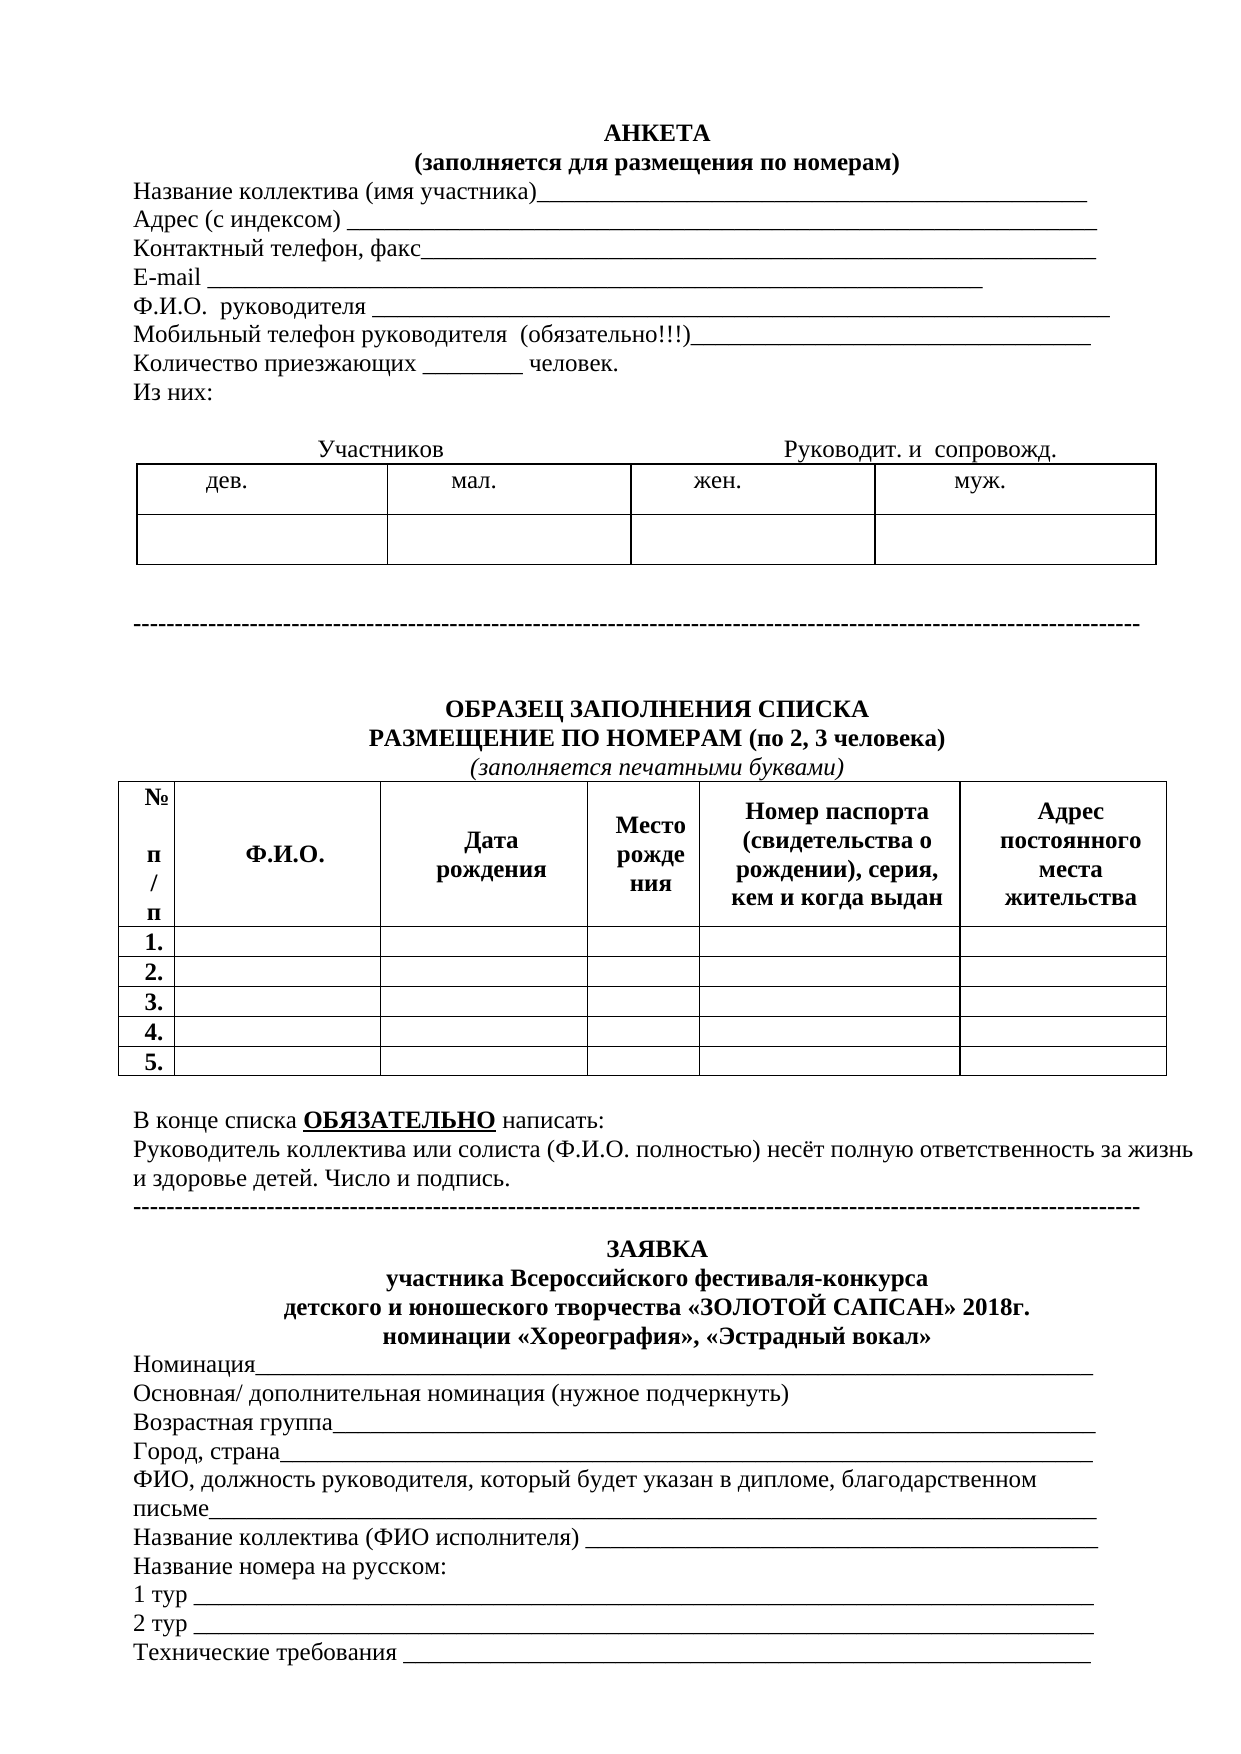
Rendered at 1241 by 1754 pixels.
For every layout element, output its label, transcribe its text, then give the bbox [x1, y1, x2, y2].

table_cell [175, 1017, 380, 1046]
table_header Дата рождения [381, 782, 587, 926]
table_cell [381, 927, 587, 956]
table_cell [381, 1017, 587, 1046]
table_cell [700, 957, 959, 986]
text 1 тур ________________________________________________________________________ [133, 1579, 1181, 1608]
text номинации «Хореография», «Эстрадный вокал» [133, 1321, 1181, 1349]
table_cell [961, 1017, 1166, 1046]
table_header Ф.И.О. [175, 782, 380, 926]
table_cell [175, 957, 380, 986]
text Город, страна_________________________________________________________________ [133, 1436, 1181, 1464]
table_cell муж. [876, 465, 1155, 513]
text ------------------------------------------------------------------------------------------------------------------------- [133, 1191, 1181, 1220]
table_cell [700, 927, 959, 956]
text Мобильный телефон руководителя (обязательно!!!)________________________________ [133, 319, 1181, 348]
text Ф.И.О. руководителя ___________________________________________________________ [133, 291, 1181, 319]
table_cell [588, 1017, 699, 1046]
table_cell [700, 987, 959, 1016]
table_cell [961, 957, 1166, 986]
table_cell мал. [388, 465, 630, 513]
text Возрастная группа_____________________________________________________________ [133, 1407, 1181, 1436]
table_cell [388, 515, 630, 564]
text (заполняется для размещения по номерам) [133, 147, 1181, 176]
table_cell 2. [119, 957, 174, 986]
text участника Всероссийского фестиваля-конкурса [133, 1263, 1181, 1292]
table_cell [961, 1047, 1166, 1075]
table_cell 1. [119, 927, 174, 956]
table_cell [175, 1047, 380, 1075]
table_cell 3. [119, 987, 174, 1016]
table_cell [381, 987, 587, 1016]
table_cell жен. [632, 465, 874, 513]
table_header Адрес постоянного места жительства [961, 782, 1166, 926]
table_cell [588, 957, 699, 986]
text ОБРАЗЕЦ ЗАПОЛНЕНИЯ СПИСКА [133, 694, 1181, 723]
table_cell дев. [138, 465, 387, 513]
text Основная/ дополнительная номинация (нужное подчеркнуть) [133, 1378, 1181, 1407]
text ФИО, должность руководителя, который будет указан в дипломе, благодарственном письме_______________________________________________________________________ [133, 1464, 1181, 1522]
table_cell [588, 987, 699, 1016]
text Название коллектива (ФИО исполнителя) _________________________________________ [133, 1522, 1181, 1551]
table_cell [588, 927, 699, 956]
text Технические требования _______________________________________________________ [133, 1637, 1181, 1666]
text 2 тур ________________________________________________________________________ [133, 1608, 1181, 1637]
text Количество приезжающих ________ человек. [133, 348, 1181, 377]
text Название коллектива (имя участника)____________________________________________ [133, 176, 1181, 204]
table_header Участников [137, 435, 688, 463]
table_cell [961, 987, 1166, 1016]
text Название номера на русском: [133, 1551, 1181, 1579]
table_header Руководит. и сопровожд. [689, 435, 1156, 463]
table_header Место рождения [588, 782, 699, 926]
table_cell 4. [119, 1017, 174, 1046]
text АНКЕТА [133, 118, 1181, 147]
text ------------------------------------------------------------------------------------------------------------------------- [133, 608, 1181, 637]
table_cell [138, 515, 387, 564]
table_cell [588, 1047, 699, 1075]
text Руководитель коллектива или солиста (Ф.И.О. полностью) несёт полную ответственность за жизнь и здоровье детей. Число и подпись. [133, 1134, 1196, 1191]
table_cell 5. [119, 1047, 174, 1075]
table_cell [381, 957, 587, 986]
table_cell [700, 1017, 959, 1046]
table_cell [175, 927, 380, 956]
table_cell [961, 927, 1166, 956]
text E-mail ______________________________________________________________ [133, 262, 1181, 291]
text Из них: [133, 377, 1181, 406]
text РАЗМЕЩЕНИЕ ПО НОМЕРАМ (по 2, 3 человека) [133, 723, 1181, 752]
table_cell [700, 1047, 959, 1075]
table_header Номер паспорта (свидетельства о рождении), серия, кем и когда выдан [700, 782, 959, 926]
text ЗАЯВКА [133, 1234, 1181, 1263]
text В конце списка ОБЯЗАТЕЛЬНО написать: [133, 1105, 1196, 1134]
text Номинация___________________________________________________________________ [133, 1349, 1181, 1378]
table_cell [381, 1047, 587, 1075]
table_cell [876, 515, 1155, 564]
table_cell [632, 515, 874, 564]
text (заполняется печатными буквами) [133, 752, 1181, 781]
text Адрес (с индексом) ____________________________________________________________ [133, 204, 1181, 233]
table_header № п/п [119, 782, 174, 926]
text детского и юношеского творчества «ЗОЛОТОЙ САПСАН» 2018г. [133, 1292, 1181, 1321]
table_cell [175, 987, 380, 1016]
text Контактный телефон, факс______________________________________________________ [133, 233, 1181, 262]
